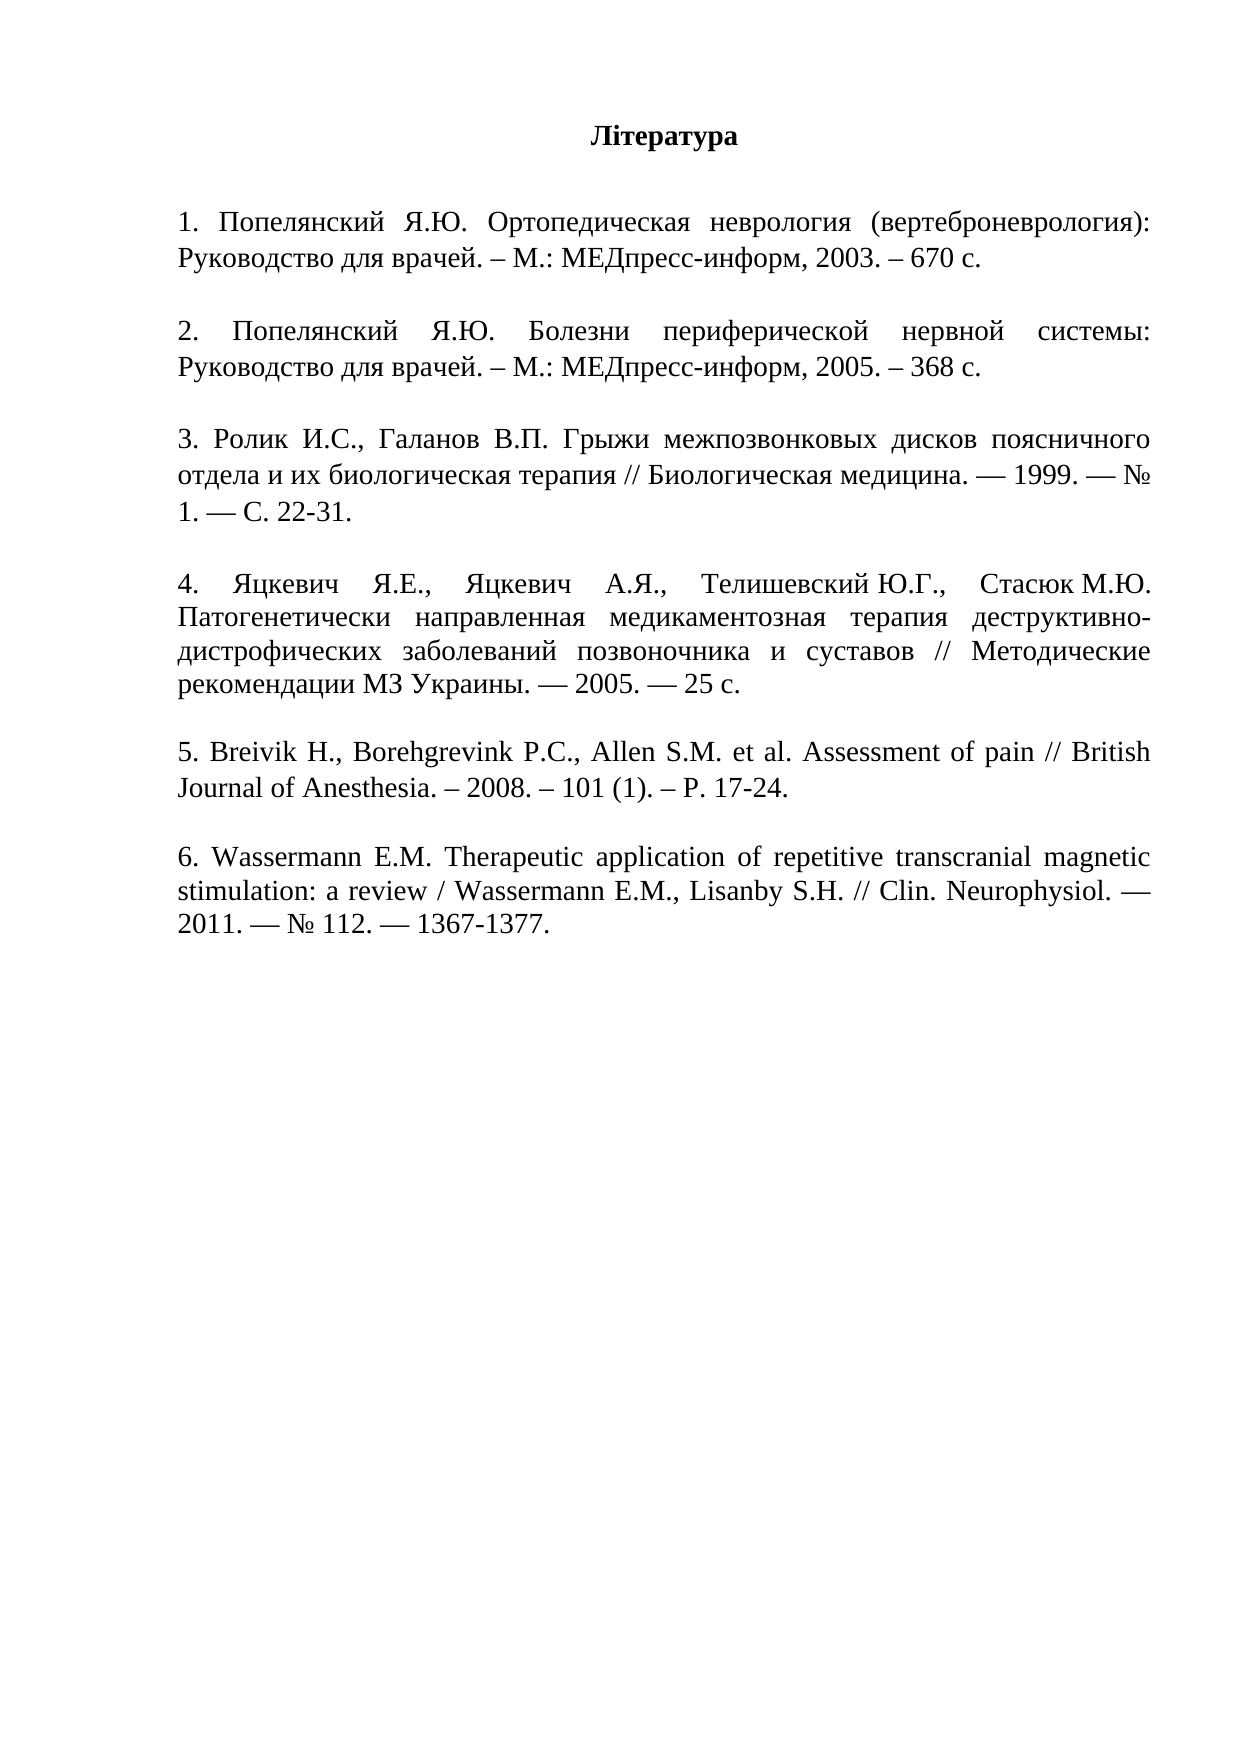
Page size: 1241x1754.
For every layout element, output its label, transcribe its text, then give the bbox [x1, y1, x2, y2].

text 6. Wassermann E.M. Therapeutic application of repetitive transcranial magnetic stimulation: a review / Wassermann E.M., Lisanby S.H. // Clin. Neurophysiol. — 2011. — № 112. — 1367-1377. [177, 839, 1152, 940]
text 4. Яцкевич Я.Е., Яцкевич А.Я., Телишевский Ю.Г., Стасюк М.Ю. Патогенетически направленная медикаментозная терапия деструктивно-дистрофических заболеваний позвоночника и суставов // Методические рекомендации МЗ Украины. — 2005. — 25 с. [177, 566, 1152, 700]
text 1. Попелянский Я.Ю. Ортопедическая неврология (вертеброневрология): Руководство для врачей. – М.: МЕДпресс-информ, 2003. – 670 с. [177, 204, 1152, 274]
text 5. Breivik H., Borehgrevink P.C., Allen S.M. et al. Assessment of pain // British Journal of Anesthesia. – 2008. – 101 (1). – P. 17-24. [177, 734, 1152, 803]
text 3. Ролик И.С., Галанов В.П. Грыжи межпозвонковых дисков поясничного отдела и их биологическая терапия // Биологическая медицина. — 1999. — № 1. — С. 22-31. [177, 421, 1152, 527]
text Література [177, 118, 1152, 152]
text 2. Попелянский Я.Ю. Болезни периферической нервной системы: Руководство для врачей. – М.: МЕДпресс-информ, 2005. – 368 с. [177, 313, 1152, 383]
